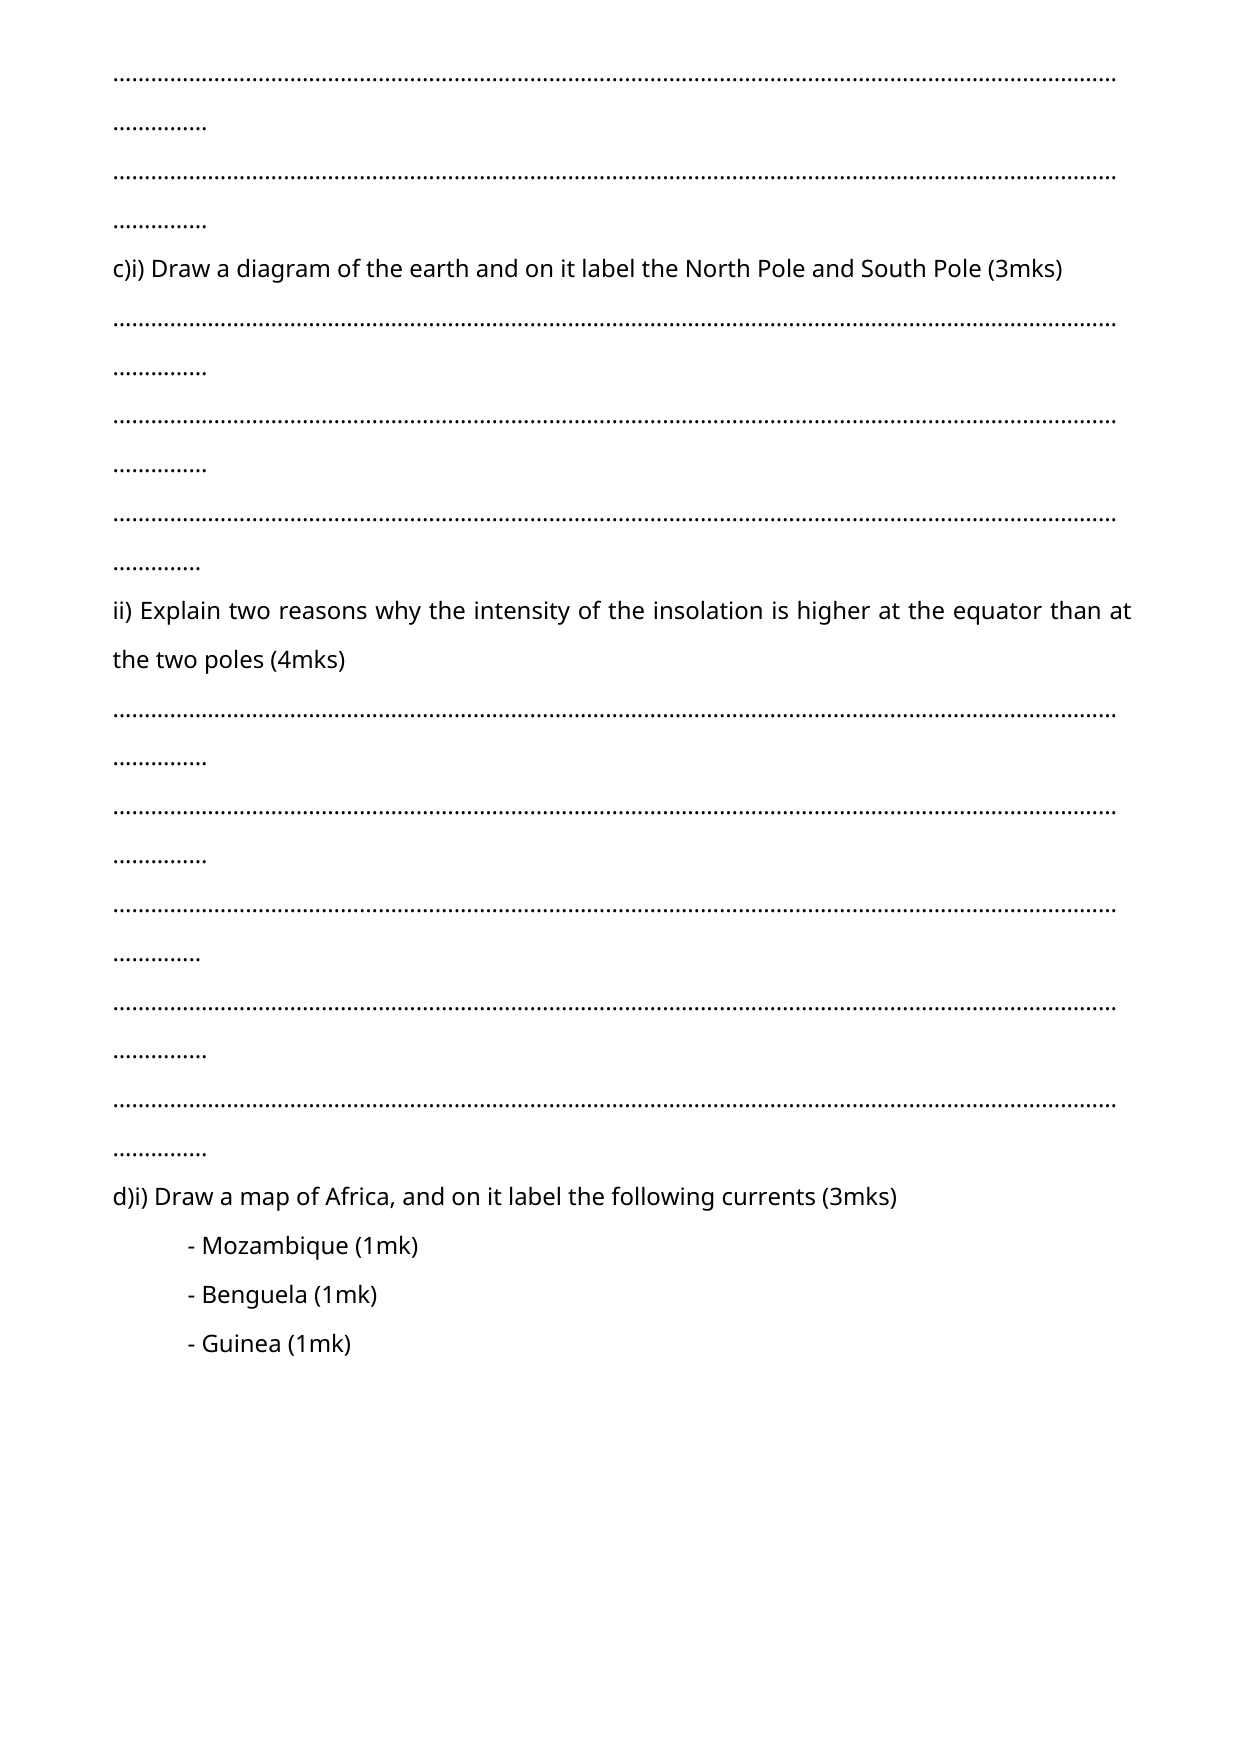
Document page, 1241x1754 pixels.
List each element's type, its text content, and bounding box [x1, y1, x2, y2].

text d)i) Draw a map of Africa, and on it label the following currents (3mks) [112, 1180, 1134, 1212]
text ……………………………………………………………………………………………………………………………………………………….. [112, 496, 1134, 577]
text ………………………………………………………………………………………………………………………………………………………… [112, 984, 1134, 1066]
text - Guinea (1mk) [112, 1326, 1134, 1359]
text ii) Explain two reasons why the intensity of the insolation is higher at the equator than at the two poles (4mks) [112, 594, 1134, 675]
text - Benguela (1mk) [112, 1278, 1134, 1310]
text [112, 301, 1134, 382]
text ………………………………………………………………………………………………………………………………………………………… [112, 1082, 1134, 1164]
text ………………………………………………………………………………………………………………………………………………………… [112, 789, 1134, 871]
text ………………………………………………………………………………………………………………………………………………………… [112, 691, 1134, 773]
text ……………………………………………………………………………………………………………………………………………………….. [112, 887, 1134, 968]
text - Mozambique (1mk) [112, 1229, 1134, 1261]
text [112, 56, 1134, 138]
text c)i) Draw a diagram of the earth and on it label the North Pole and South Pole (3mks) [112, 252, 1134, 284]
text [112, 154, 1134, 235]
text ………………………………………………………………………………………………………………………………………………………… [112, 398, 1134, 480]
